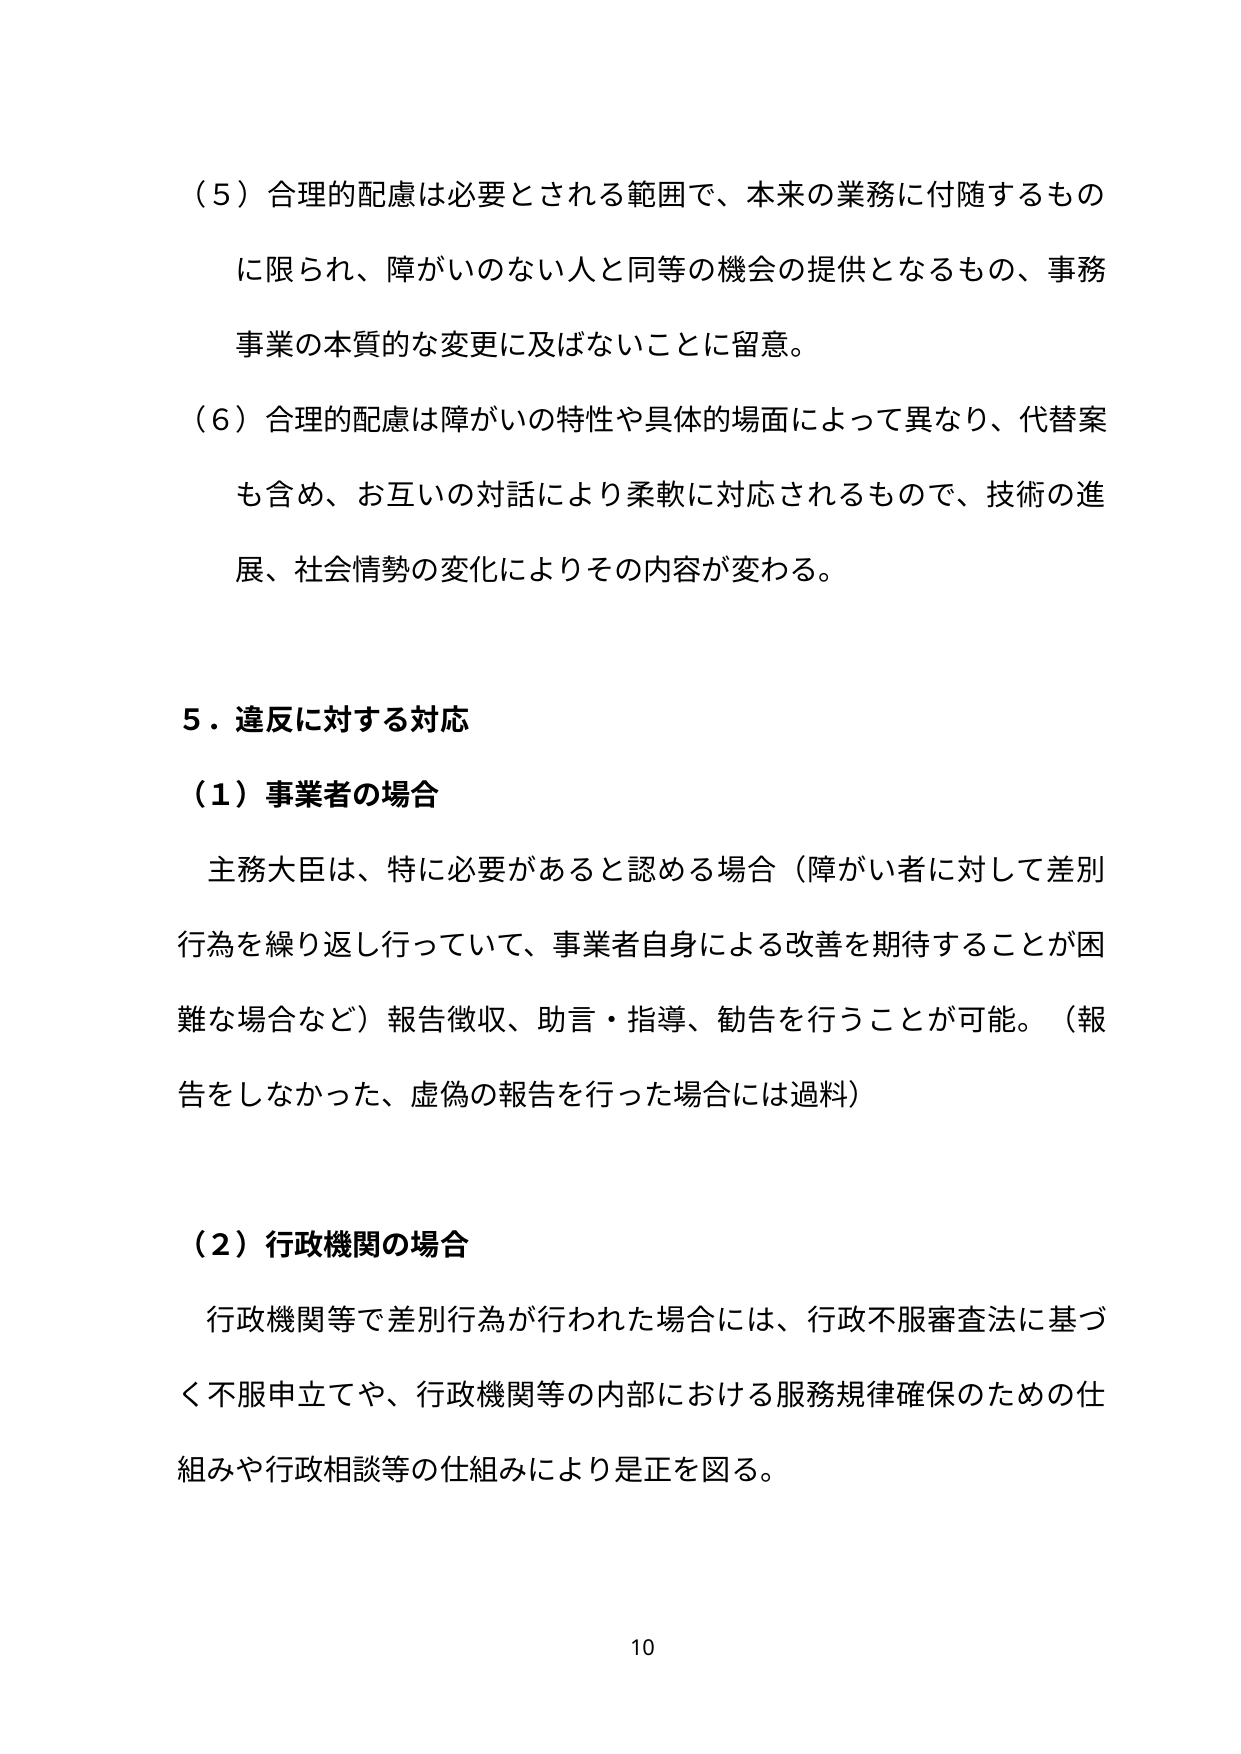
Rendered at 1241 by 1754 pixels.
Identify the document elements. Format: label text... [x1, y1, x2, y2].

text ５．違反に対する対応 [177, 680, 1107, 755]
text （５）合理的配慮は必要とされる範囲で、本来の業務に付随するものに限られ、障がいのない人と同等の機会の提供となるもの、事務事業の本質的な変更に及ばないことに留意。 [177, 155, 1107, 380]
text （６）合理的配慮は障がいの特性や具体的場面によって異なり、代替案も含め、お互いの対話により柔軟に対応されるもので、技術の進展、社会情勢の変化によりその内容が変わる。 [177, 380, 1107, 605]
text 行政機関等で差別行為が行われた場合には、行政不服審査法に基づく不服申立てや、行政機関等の内部における服務規律確保のための仕組みや行政相談等の仕組みにより是正を図る。 [177, 1280, 1107, 1505]
text （１）事業者の場合 [177, 755, 1107, 830]
text 主務大臣は、特に必要があると認める場合（障がい者に対して差別行為を繰り返し行っていて、事業者自身による改善を期待することが困難な場合など）報告徴収、助言・指導、勧告を行うことが可能。（報告をしなかった、虚偽の報告を行った場合には過料） [177, 830, 1107, 1130]
text （２）行政機関の場合 [177, 1205, 1107, 1280]
